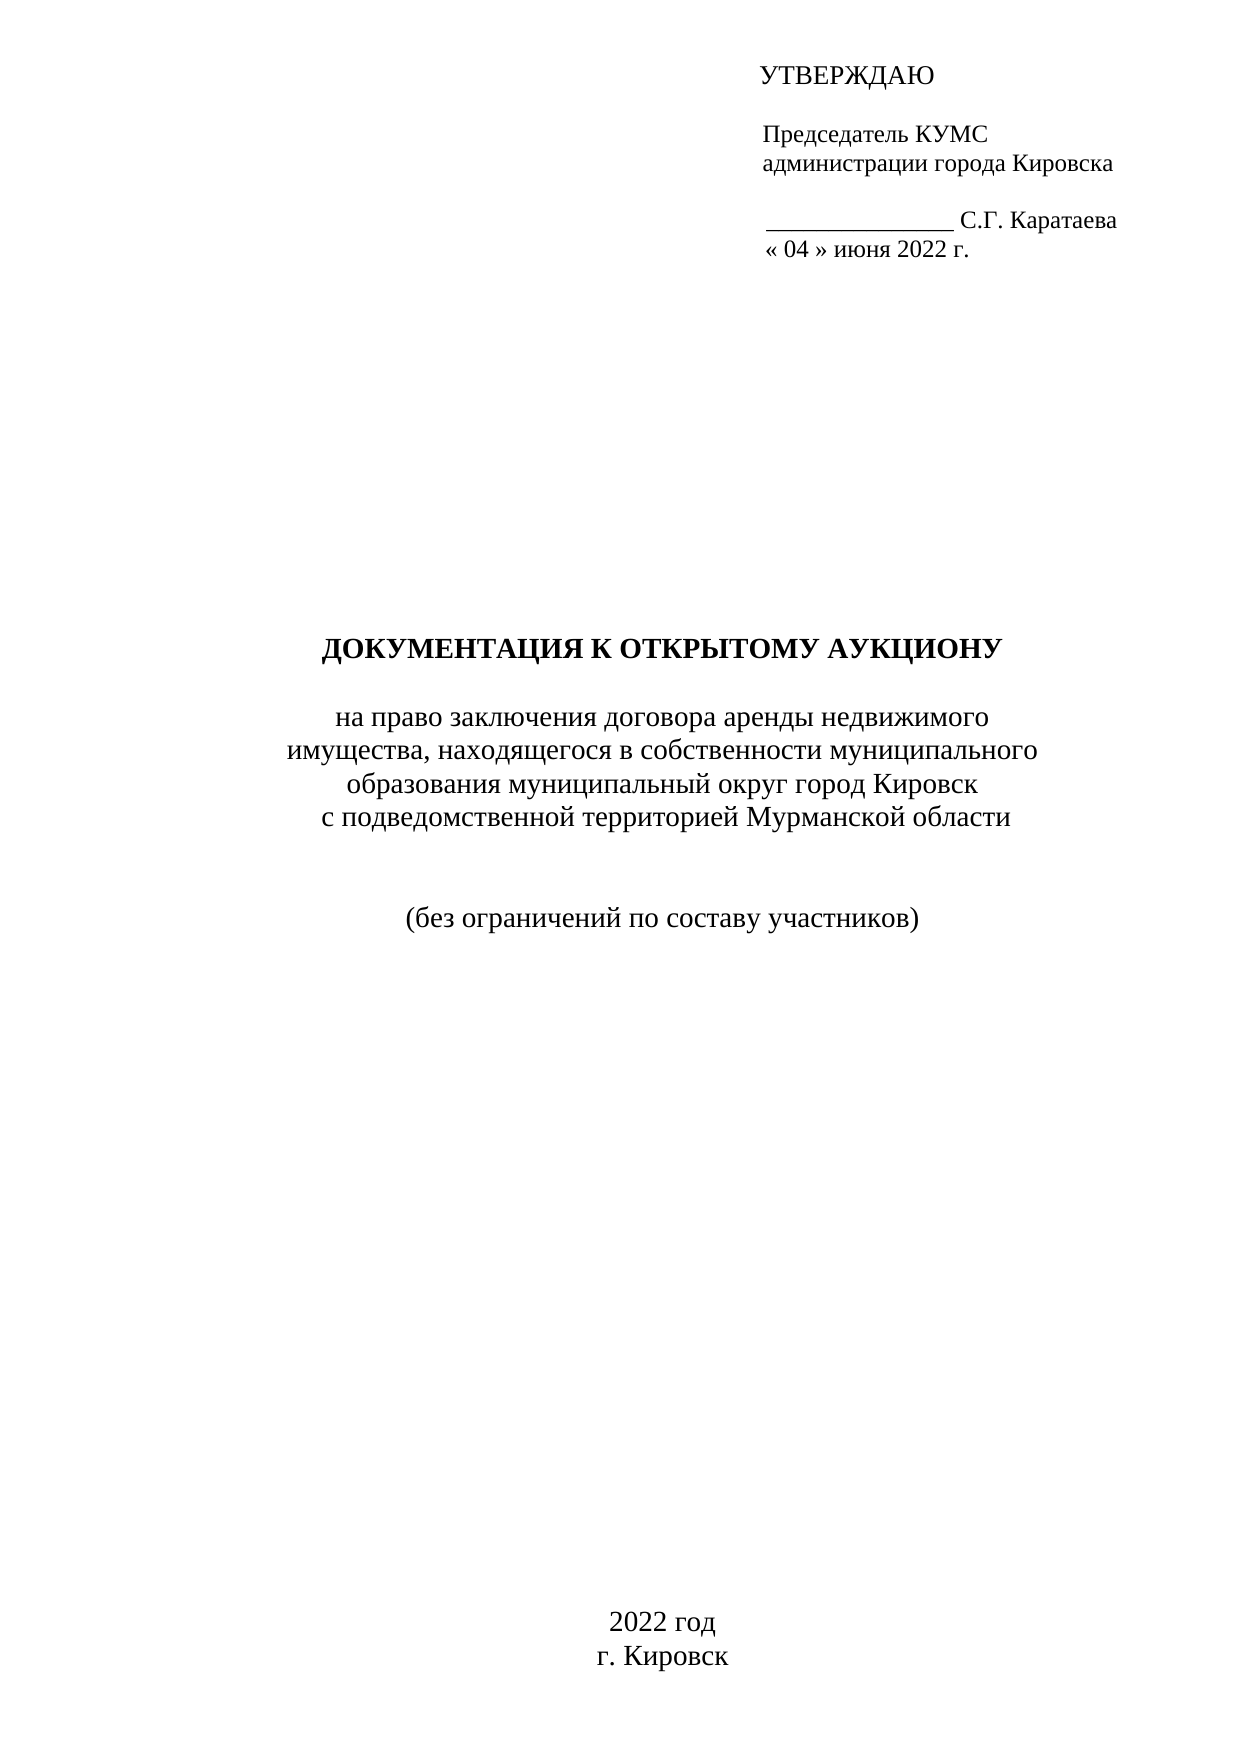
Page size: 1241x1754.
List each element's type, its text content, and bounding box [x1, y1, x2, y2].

text имущества, находящегося в собственности муниципального [162, 732, 1162, 766]
text « 04 » июня 2022 г. [679, 234, 1162, 263]
text Председатель КУМС [762, 90, 1162, 148]
text образования муниципальный округ город Кировск [162, 766, 1162, 799]
text администрации города Кировска [162, 148, 1162, 176]
text _______________ С.Г. Каратаева [679, 205, 1162, 234]
text с подведомственной территорией Мурманской области [162, 799, 1162, 833]
text г. Кировск [162, 1638, 1162, 1671]
title УТВЕРЖДАЮ [162, 59, 1162, 90]
text (без ограничений по составу участников) [162, 900, 1162, 933]
text 2022 год [162, 1604, 1162, 1638]
text ДОКУМЕНТАЦИЯ К ОТКРЫТОМУ АУКЦИОНУ [162, 632, 1162, 665]
text на право заключения договора аренды недвижимого [162, 699, 1162, 732]
